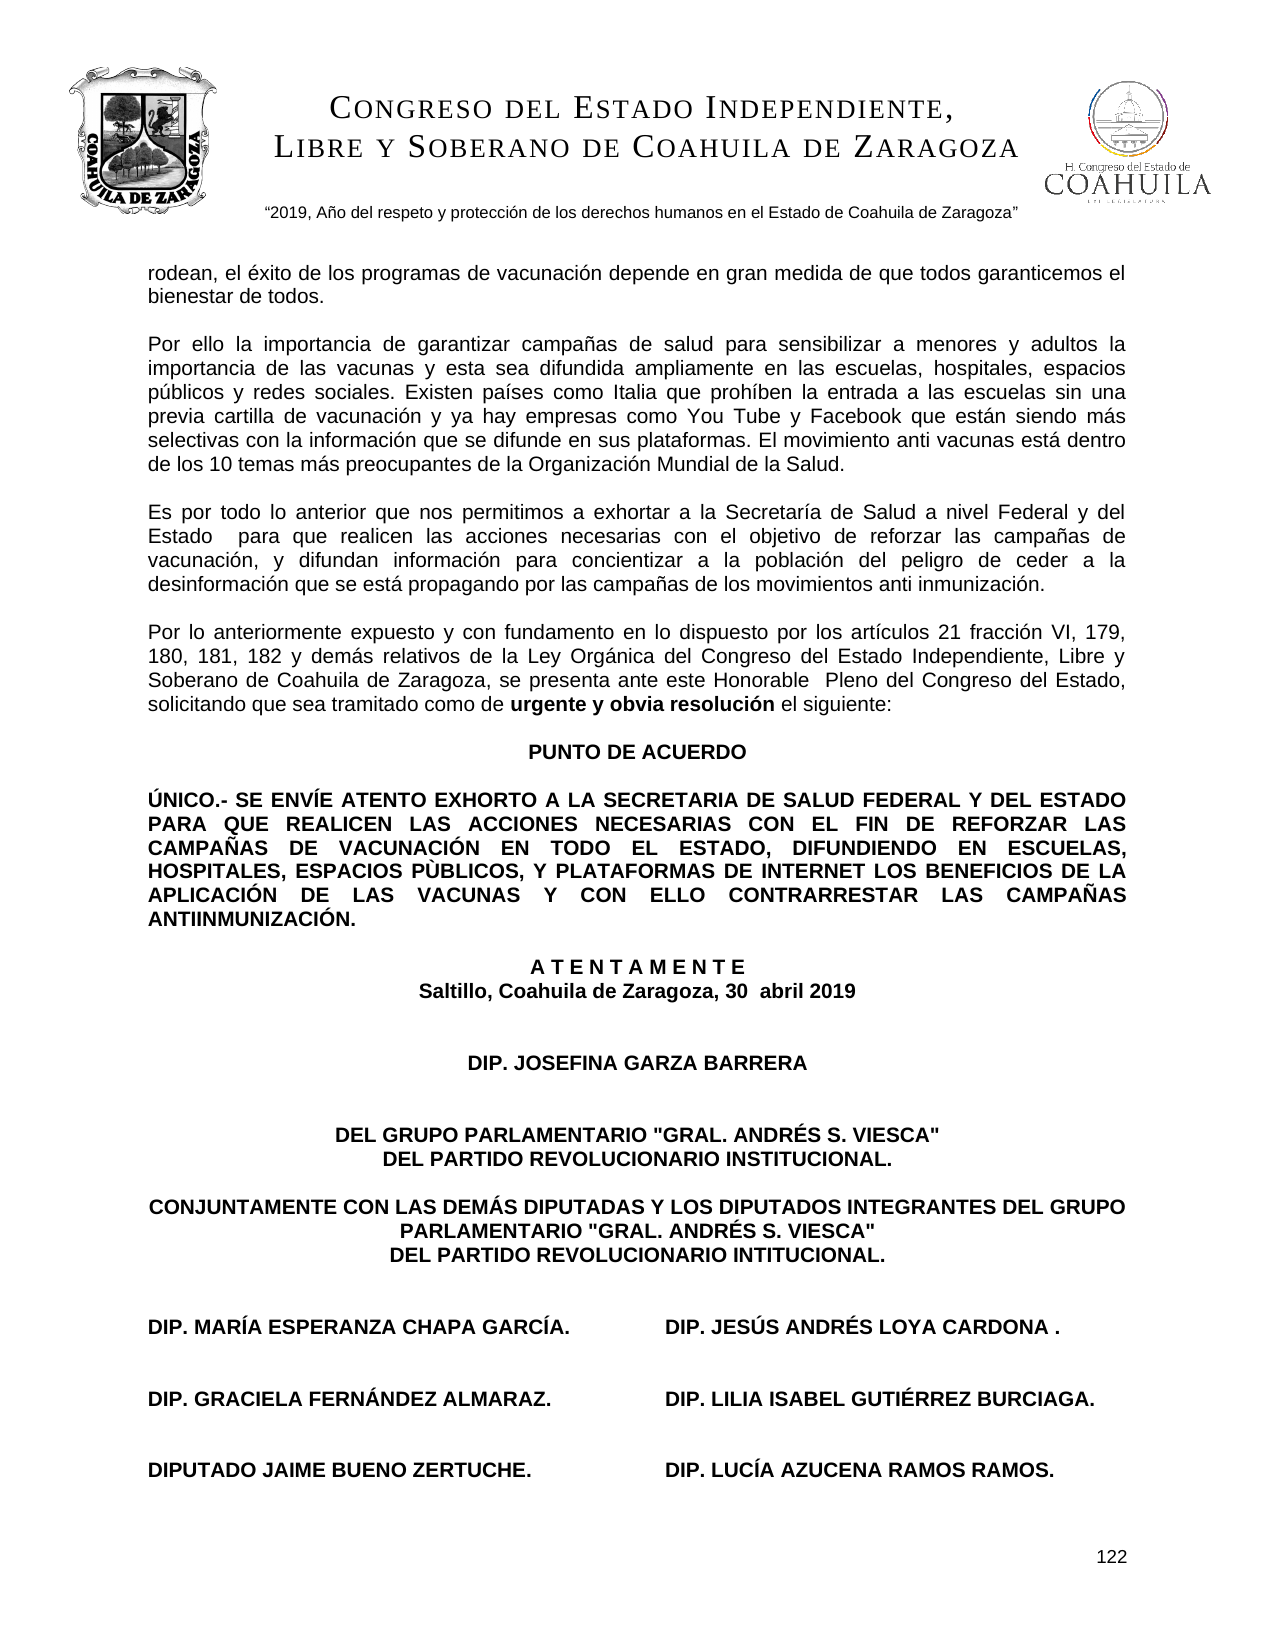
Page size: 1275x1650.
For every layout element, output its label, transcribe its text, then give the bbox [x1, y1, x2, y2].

text DEL PARTIDO REVOLUCIONARIO INTITUCIONAL. [148, 1243, 1127, 1267]
text Por ello la importancia de garantizar campañas de salud para sensibilizar a menores y adultos la importancia de las vacunas y esta sea difundida ampliamente en las escuelas, hospitales, espacios públicos y redes sociales. Existen países como Italia que prohíben la entrada a las escuelas sin una previa cartilla de vacunación y ya hay empresas como You Tube y Facebook que están siendo más selectivas con la información que se difunde en sus plataformas. El movimiento anti vacunas está dentro de los 10 temas más preocupantes de la Organización Mundial de la Salud. [148, 332, 1127, 476]
text PUNTO DE ACUERDO [148, 739, 1127, 763]
text ÚNICO.- SE ENVÍE ATENTO EXHORTO A LA SECRETARIA DE SALUD FEDERAL Y DEL ESTADO PARA QUE REALICEN LAS ACCIONES NECESARIAS CON EL FIN DE REFORZAR LAS CAMPAÑAS DE VACUNACIÓN EN TODO EL ESTADO, DIFUNDIENDO EN ESCUELAS, HOSPITALES, ESPACIOS PÙBLICOS, Y PLATAFORMAS DE INTERNET LOS BENEFICIOS DE LA APLICACIÓN DE LAS VACUNAS Y CON ELLO CONTRARRESTAR LAS CAMPAÑAS ANTIINMUNIZACIÓN. [148, 787, 1127, 931]
text DEL PARTIDO REVOLUCIONARIO INSTITUCIONAL. [148, 1147, 1127, 1171]
text CONJUNTAMENTE CON LAS DEMÁS DIPUTADAS Y LOS DIPUTADOS INTEGRANTES DEL GRUPO PARLAMENTARIO "GRAL. ANDRÉS S. VIESCA" [148, 1195, 1127, 1243]
text Por lo anteriormente expuesto y con fundamento en lo dispuesto por los artículos 21 fracción VI, 179, 180, 181, 182 y demás relativos de la Ley Orgánica del Congreso del Estado Independiente, Libre y Soberano de Coahuila de Zaragoza, se presenta ante este Honorable Pleno del Congreso del Estado, solicitando que sea tramitado como de urgente y obvia resolución el siguiente: [148, 620, 1127, 716]
text DIP. GRACIELA FERNÁNDEZ ALMARAZ. DIP. LILIA ISABEL GUTIÉRREZ BURCIAGA. [148, 1386, 1127, 1410]
text DEL GRUPO PARLAMENTARIO "GRAL. ANDRÉS S. VIESCA" [148, 1123, 1127, 1147]
text DIP. JOSEFINA GARZA BARRERA [148, 1051, 1127, 1075]
text DIP. MARÍA ESPERANZA CHAPA GARCÍA. DIP. JESÚS ANDRÉS LOYA CARDONA . [148, 1314, 1127, 1338]
text A T E N T A M E N T E [148, 955, 1127, 979]
text Saltillo, Coahuila de Zaragoza, 30 abril 2019 [148, 979, 1127, 1003]
text Es por todo lo anterior que nos permitimos a exhortar a la Secretaría de Salud a nivel Federal y del Estado para que realicen las acciones necesarias con el objetivo de reforzar las campañas de vacunación, y difundan información para concientizar a la población del peligro de ceder a la desinformación que se está propagando por las campañas de los movimientos anti inmunización. [148, 500, 1127, 596]
picture [68, 67, 217, 214]
text DIPUTADO JAIME BUENO ZERTUCHE. DIP. LUCÍA AZUCENA RAMOS RAMOS. [148, 1458, 1127, 1482]
picture [1041, 78, 1216, 206]
